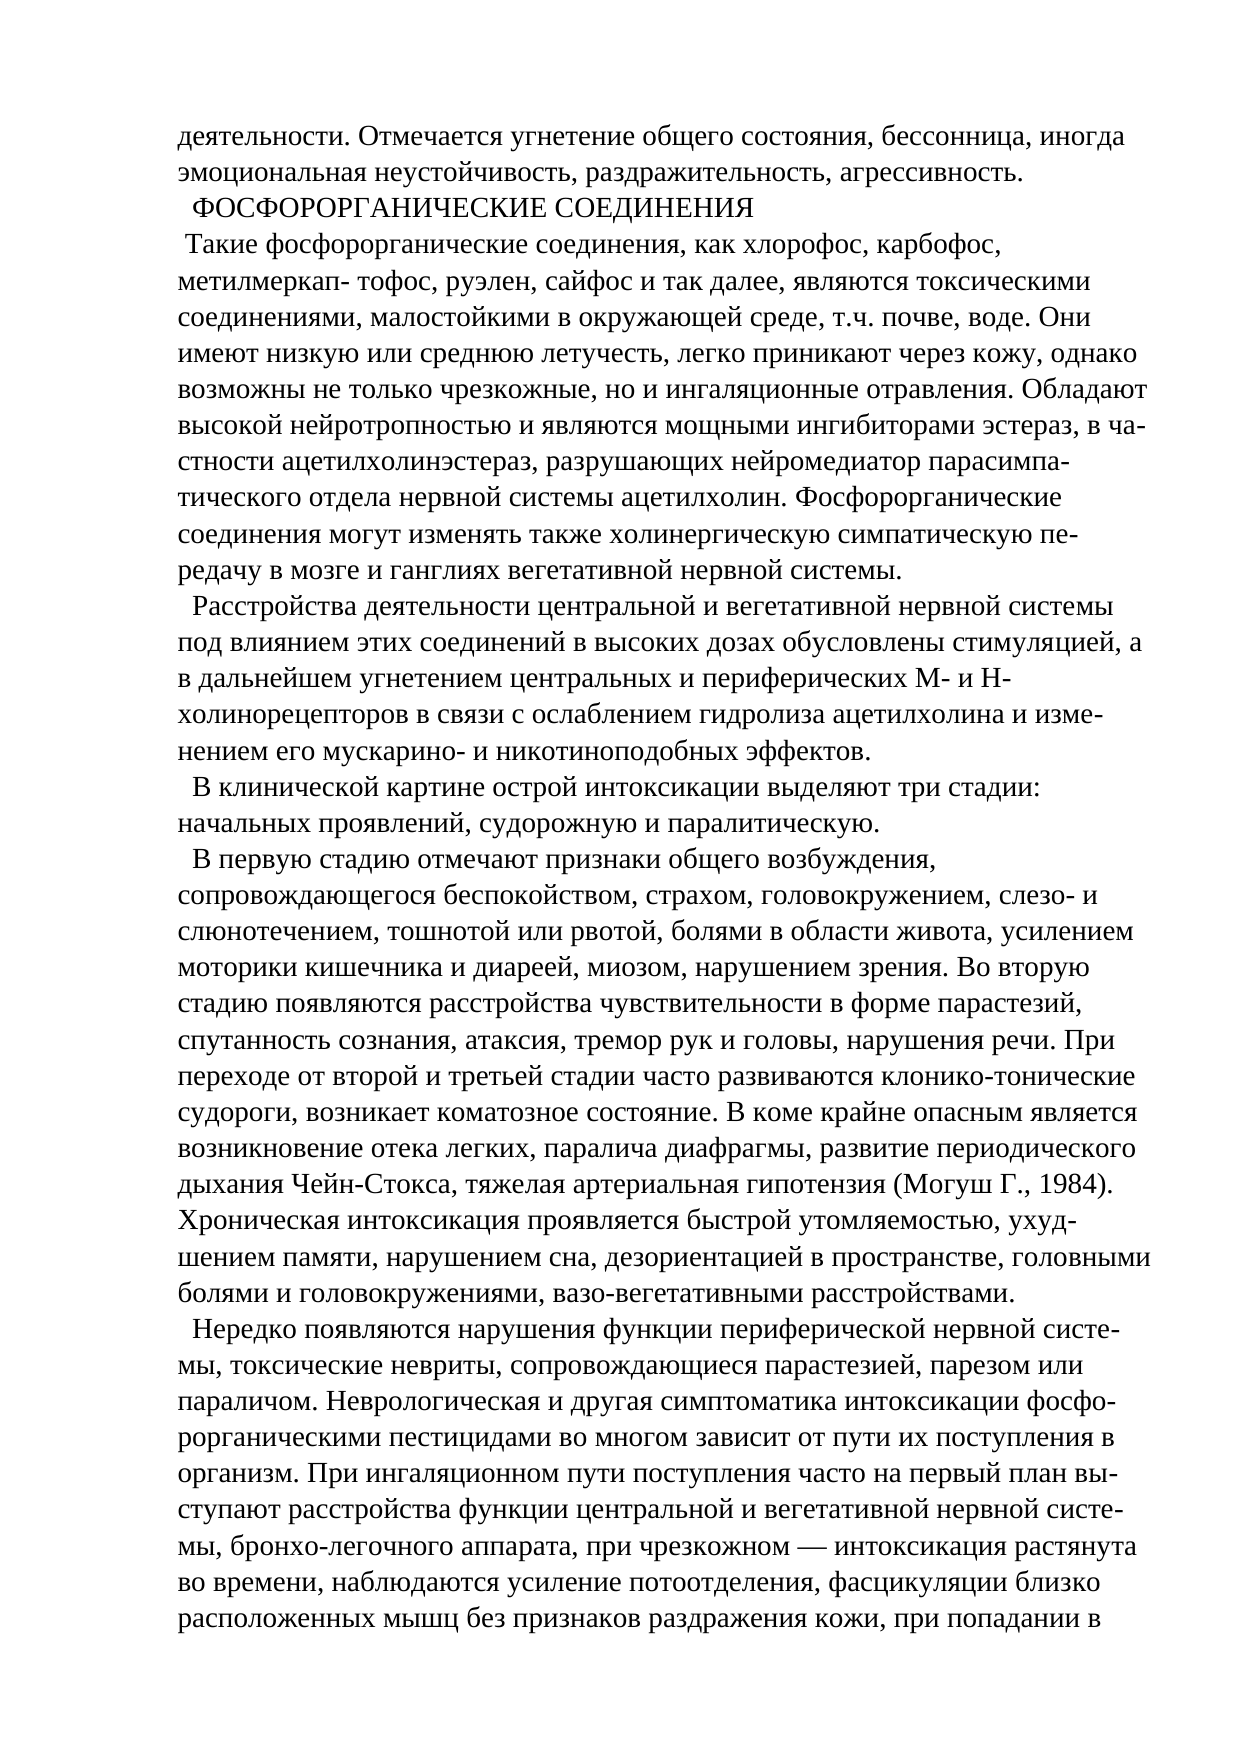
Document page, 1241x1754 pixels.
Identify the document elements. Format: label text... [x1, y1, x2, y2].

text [177, 1311, 1152, 1634]
text ФОСФОРОРГАНИЧЕСКИЕ СОЕДИНЕНИЯ [177, 190, 1152, 224]
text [177, 118, 1152, 188]
text Такие фосфорорганические соединения, как хлорофос, карбофос, метилмеркап- тофос, руэлен, сайфос и так далее, являются токсическими соединениями, ма­лостойкими в окружающей среде, т.ч. почве, воде. Они имеют низкую или среднюю летучесть, легко приникают через кожу, однако возможны не только чрезкожные, но и ингаляционные отравления. Обладают высо­кой нейротропностью и являются мощными ингибиторами эстераз, в ча­стности ацетилхолинэстераз, разрушающих нейромедиатор парасимпа­тического отдела нервной системы ацетилхолин. Фосфорорганические соединения могут изменять также холинергическую симпатическую пе­редачу в мозге и ганглиях вегетативной нервной системы. [177, 227, 1152, 585]
text В клинической кар­тине острой интоксикации выделяют три стадии: начальных проявлений, судорожную и паралитическую. [177, 769, 1152, 838]
text В первую стадию отмечают признаки об­щего возбуждения, сопровождающегося беспокойством, страхом, голово­кружением, слезо- и слюнотечением, тошнотой или рвотой, болями в обла­сти живота, усилением моторики кишечника и диареей, миозом, наруше­нием зрения. Во вторую стадию появляются расстройства чувствительности в форме парастезий, спутанность сознания, атаксия, тремор рук и головы, нарушения речи. При переходе от второй и третьей стадии часто развивают­ся клонико-тонические судороги, возникает коматозное состояние. В коме крайне опасным является возникновение отека легких, паралича диафраг­мы, развитие периодического дыхания Чейн-Стокса, тяжелая артериаль­ная гипотензия (Могуш Г., 1984). [177, 841, 1152, 1200]
text Расстройства деятельности центральной и вегетативной нервной систе­мы под влиянием этих соединений в высоких дозах обусловлены стимуля­цией, а в дальнейшем угнетением центральных и периферических М- и Н- холинорецепторов в связи с ослаблением гидролиза ацетилхолина и изме­нением его мускарино- и никотиноподобных эффектов. [177, 588, 1152, 766]
text Хроническая интоксикация проявляется быстрой утомляемостью, ухуд­шением памяти, нарушением сна, дезориентацией в пространстве, голо­вными болями и головокружениями, вазо-вегетативными расстройствами. [177, 1202, 1152, 1308]
